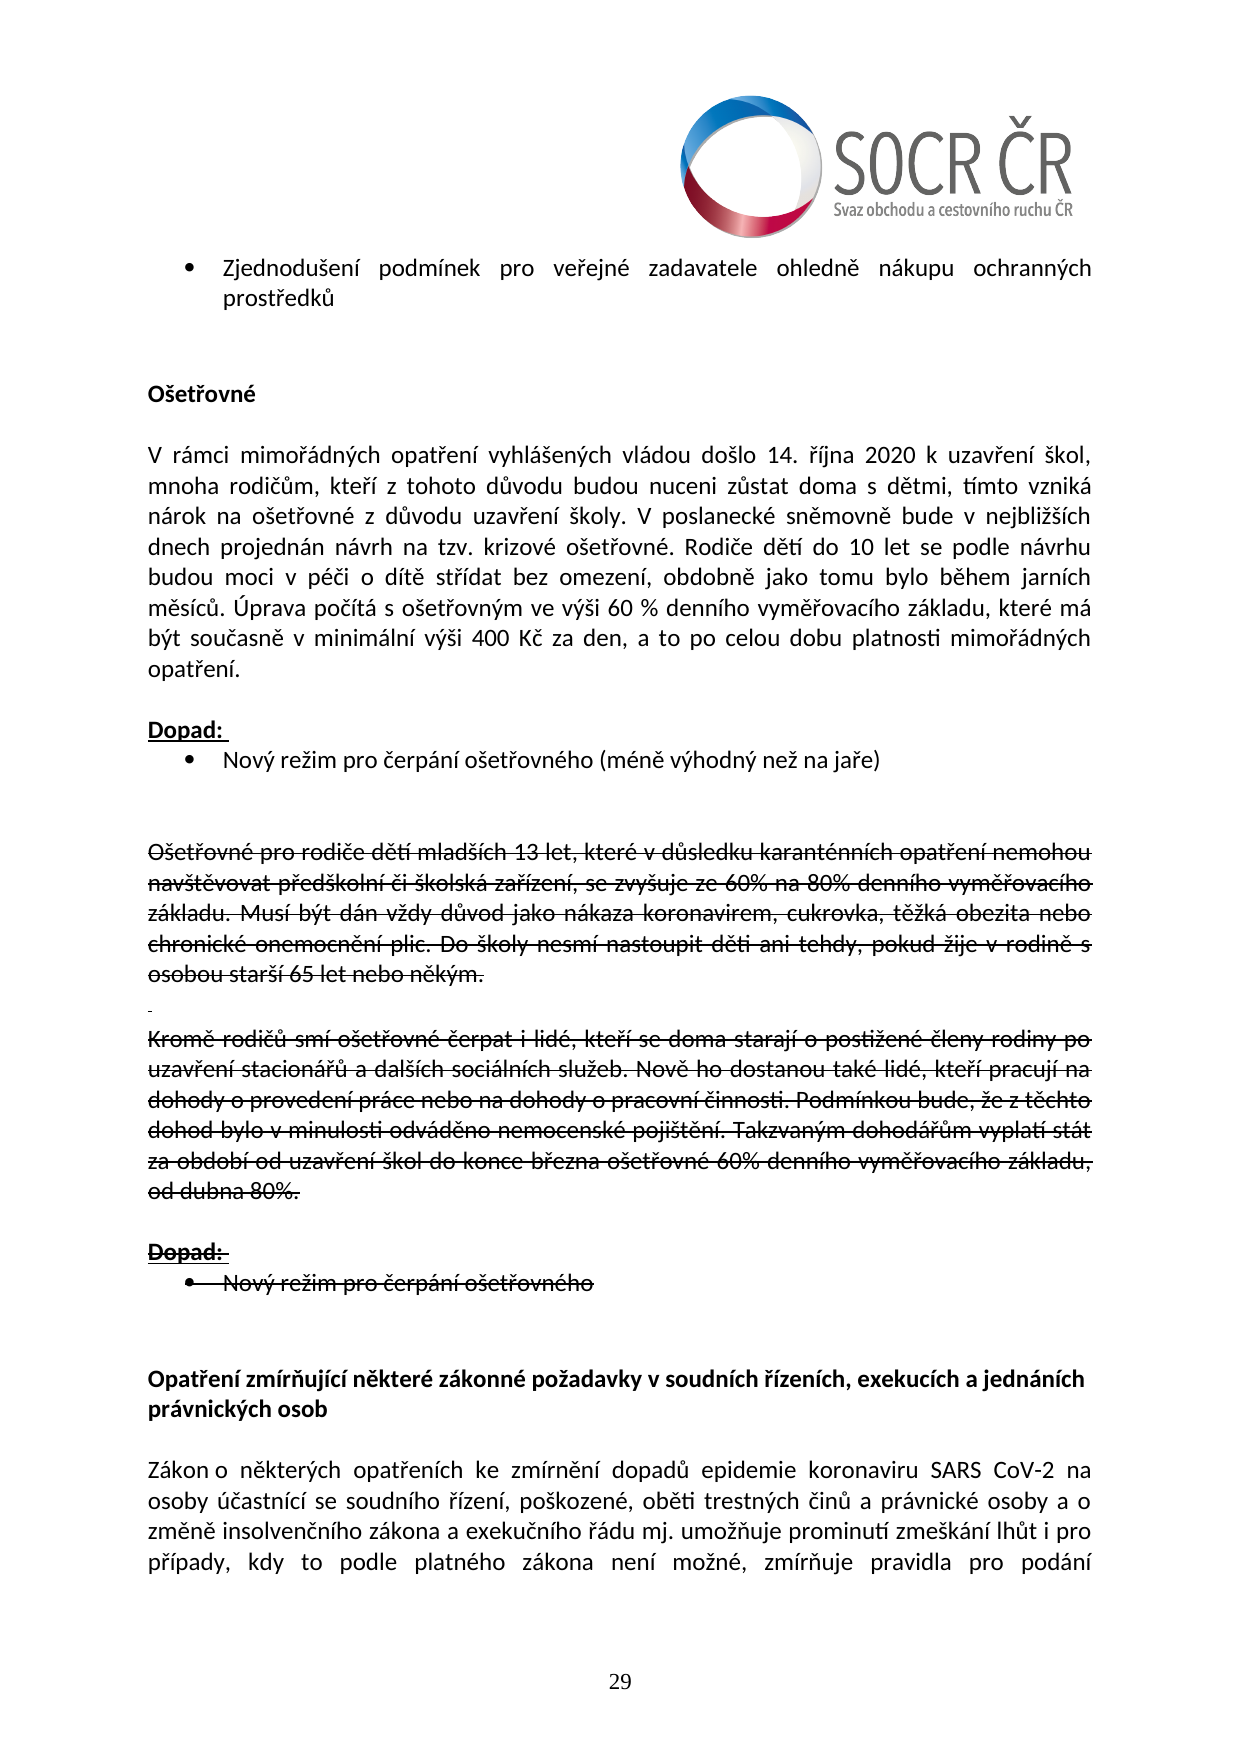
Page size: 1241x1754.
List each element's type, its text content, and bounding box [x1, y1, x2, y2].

text Ošetřovné pro rodiče dětí mladších 13 let, které v důsledku karanténních opatření nemohou navštěvovat předškolní či školská zařízení, se zvyšuje ze 60% na 80% denního vyměřovacího základu. Musí být dán vždy důvod jako nákaza koronavirem, cukrovka, těžká obezita nebo chronické onemocnění plic. Do školy nesmí nastoupit děti ani tehdy, pokud žije v rodině s osobou starší 65 let nebo někým. [148, 836, 1093, 883]
text V rámci mimořádných opatření vyhlášených vládou došlo 14. října 2020 k uzavření škol, mnoha rodičům, kteří z tohoto důvodu budou nuceni zůstat doma s dětmi, tímto vzniká nárok na ošetřovné z důvodu uzavření školy. V poslanecké sněmovně bude v nejbližších dnech projednán návrh na tzv. krizové ošetřovné. Rodiče dětí do 10 let se podle návrhu budou moci v péči o dítě střídat bez omezení, obdobně jako tomu bylo během jarních měsíců. Úprava počítá s ošetřovným ve výši 60 % denního vyměřovacího základu, které má být současně v minimální výši 400 Kč za den, a to po celou dobu platnosti mimořádných opatření. [148, 439, 1093, 683]
text Dopad: [148, 1236, 1093, 1267]
picture [662, 73, 1093, 252]
text Kromě rodičů smí ošetřovné čerpat i lidé, kteří se doma starají o postižené členy rodiny po uzavření stacionářů a dalších sociálních služeb. Nově ho dostanou také lidé, kteří pracují na dohody o provedení práce nebo na dohody o pracovní činnosti. Podmínkou bude, že z těchto dohod bylo v minulosti odváděno nemocenské pojištění. Takzvaným dohodářům vyplatí stát za období od uzavření škol do konce března ošetřovné 60% denního vyměřovacího základu, od dubna 80%. [148, 1023, 1093, 1161]
text Kromě rodičů smí ošetřovné čerpat i lidé, kteří se doma starají o postižené členy rodiny po uzavření stacionářů a dalších sociálních služeb. Nově ho dostanou také lidé, kteří pracují na dohody o provedení práce nebo na dohody o pracovní činnosti. Podmínkou bude, že z těchto dohod bylo v minulosti odváděno nemocenské pojištění. Takzvaným dohodářům vyplatí stát za období od uzavření škol do konce března ošetřovné 60% denního vyměřovacího základu, od dubna 80%. [148, 1163, 1093, 1206]
list Nový režim pro čerpání ošetřovného [185, 1267, 1093, 1297]
text Dopad: [148, 714, 1093, 744]
list Nový režim pro čerpání ošetřovného (méně výhodný než na jaře) [185, 744, 1093, 775]
subtitle Ošetřovné [148, 378, 1093, 409]
text Ošetřovné pro rodiče dětí mladších 13 let, které v důsledku karanténních opatření nemohou navštěvovat předškolní či školská zařízení, se zvyšuje ze 60% na 80% denního vyměřovacího základu. Musí být dán vždy důvod jako nákaza koronavirem, cukrovka, těžká obezita nebo chronické onemocnění plic. Do školy nesmí nastoupit děti ani tehdy, pokud žije v rodině s osobou starší 65 let nebo někým. [148, 885, 1093, 989]
list Zjednodušení podmínek pro veřejné zadavatele ohledně nákupu ochranných prostředků [185, 252, 1093, 313]
subtitle Opatření zmírňující některé zákonné požadavky v soudních řízeních, exekucích a jednáních právnických osob [148, 1363, 1093, 1424]
